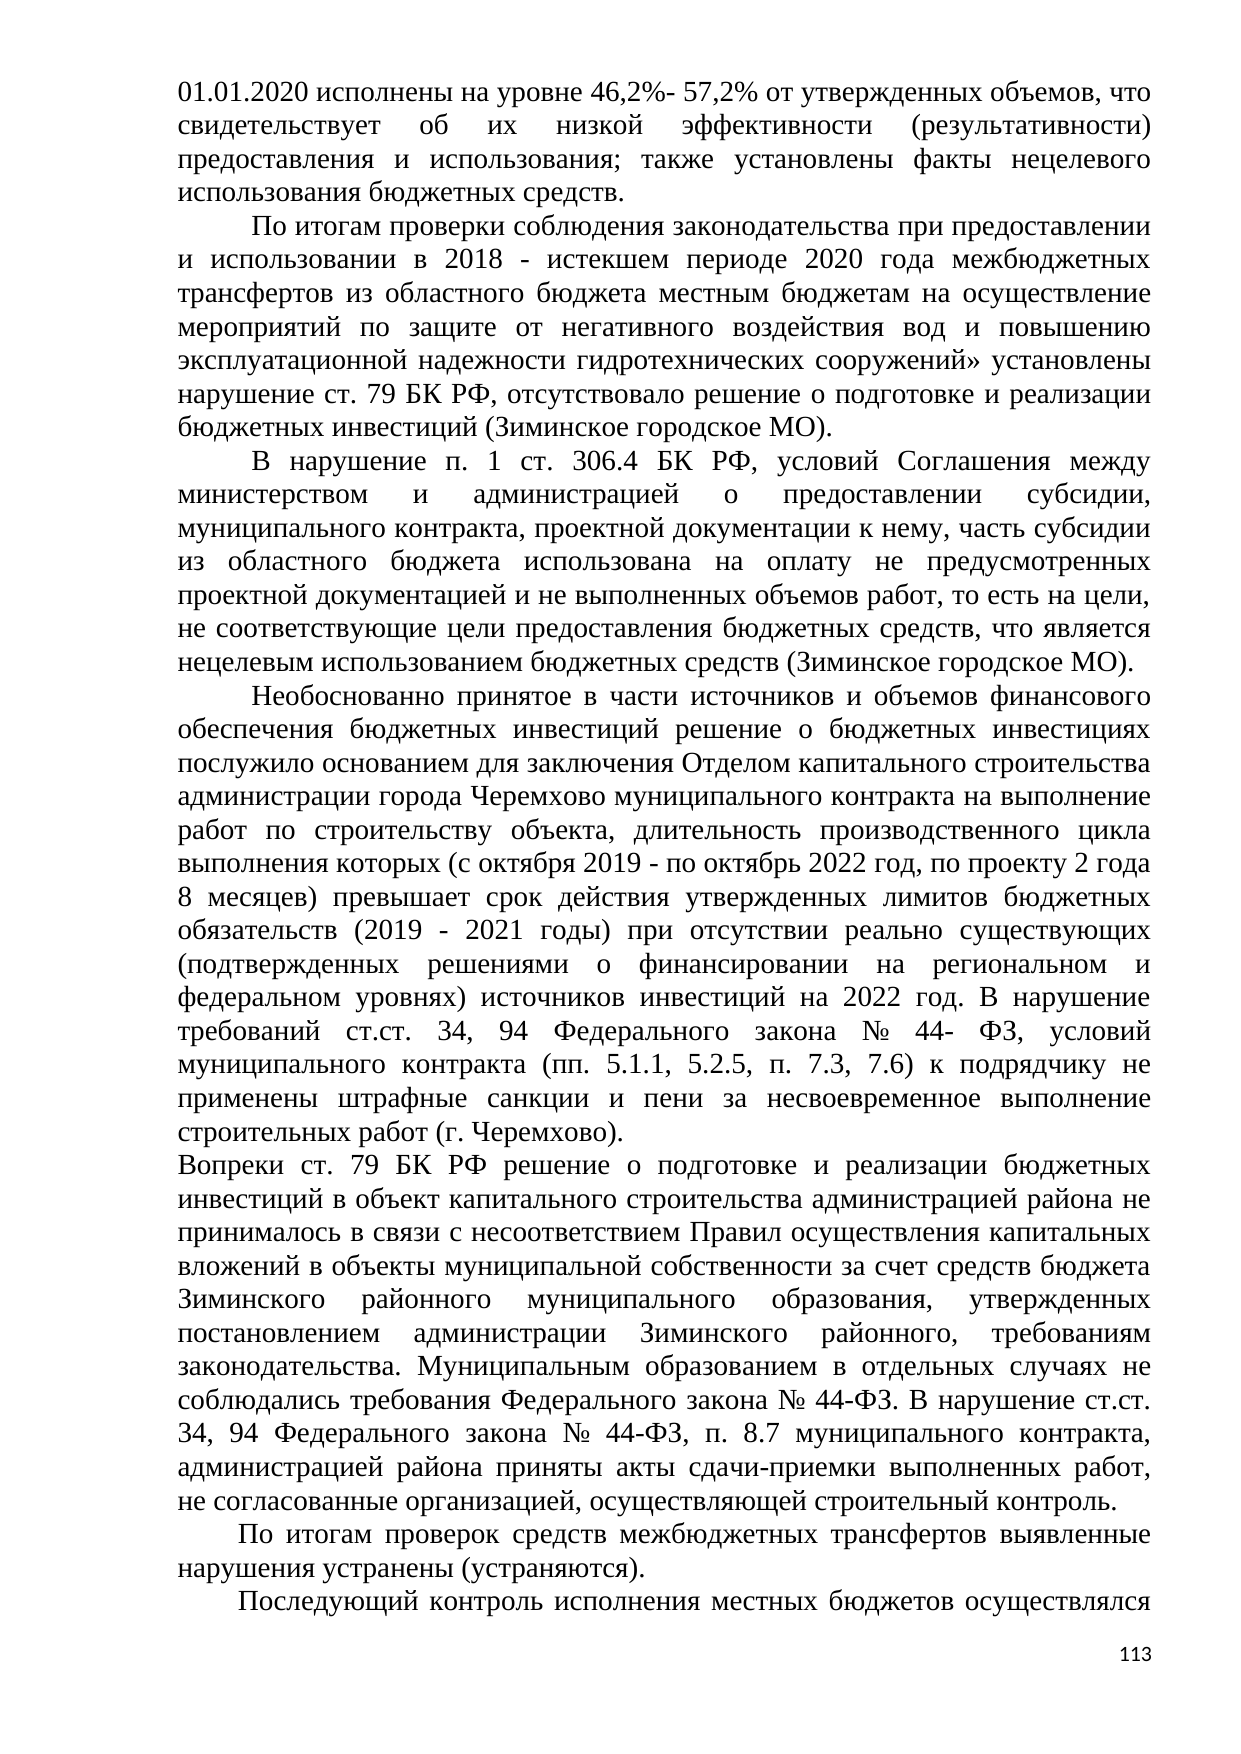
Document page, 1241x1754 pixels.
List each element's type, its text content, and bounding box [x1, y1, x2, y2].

text Необоснованно принятое в части источников и объемов финансового обеспечения бюджетных инвестиций решение о бюджетных инвестициях послужило основанием для заключения Отделом капитального строительства администрации города Черемхово муниципального контракта на выполнение работ по строительству объекта, длительность производственного цикла выполнения которых (с октября 2019 - по октябрь 2022 год, по проекту 2 года 8 месяцев) превышает срок действия утвержденных лимитов бюджетных обязательств (2019 - 2021 годы) при отсутствии реально существующих (подтвержденных решениями о финансировании на региональном и федеральном уровнях) источников инвестиций на 2022 год. В нарушение требований ст.ст. 34, 94 Федерального закона № 44- ФЗ, условий муниципального контракта (пп. 5.1.1, 5.2.5, п. 7.3, 7.6) к подрядчику не применены штрафные санкции и пени за несвоевременное выполнение строительных работ (г. Черемхово). [177, 678, 1152, 1147]
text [177, 1583, 1152, 1617]
text Вопреки ст. 79 БК РФ решение о подготовке и реализации бюджетных инвестиций в объект капитального строительства администрацией района не принималось в связи с несоответствием Правил осуществления капитальных вложений в объекты муниципальной собственности за счет средств бюджета Зиминского районного муниципального образования, утвержденных постановлением администрации Зиминского районного, требованиям законодательства. Муниципальным образованием в отдельных случаях не соблюдались требования Федерального закона № 44-ФЗ. В нарушение ст.ст. 34, 94 Федерального закона № 44-ФЗ, п. 8.7 муниципального контракта, администрацией района приняты акты сдачи-приемки выполненных работ, не согласованные организацией, осуществляющей строительный контроль. [177, 1147, 1152, 1516]
text По итогам проверки соблюдения законодательства при предоставлении и использовании в 2018 - истекшем периоде 2020 года межбюджетных трансфертов из областного бюджета местным бюджетам на осуществление мероприятий по защите от негативного воздействия вод и повышению эксплуатационной надежности гидротехнических сооружений» установлены нарушение ст. 79 БК РФ, отсутствовало решение о подготовке и реализации бюджетных инвестиций (Зиминское городское МО). [177, 208, 1152, 443]
text По итогам проверок средств межбюджетных трансфертов выявленные нарушения устранены (устраняются). [177, 1516, 1152, 1583]
text В нарушение п. 1 ст. 306.4 БК РФ, условий Соглашения между министерством и администрацией о предоставлении субсидии, муниципального контракта, проектной документации к нему, часть субсидии из областного бюджета использована на оплату не предусмотренных проектной документацией и не выполненных объемов работ, то есть на цели, не соответствующие цели предоставления бюджетных средств, что является нецелевым использованием бюджетных средств (Зиминское городское МО). [177, 443, 1152, 678]
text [177, 74, 1152, 208]
